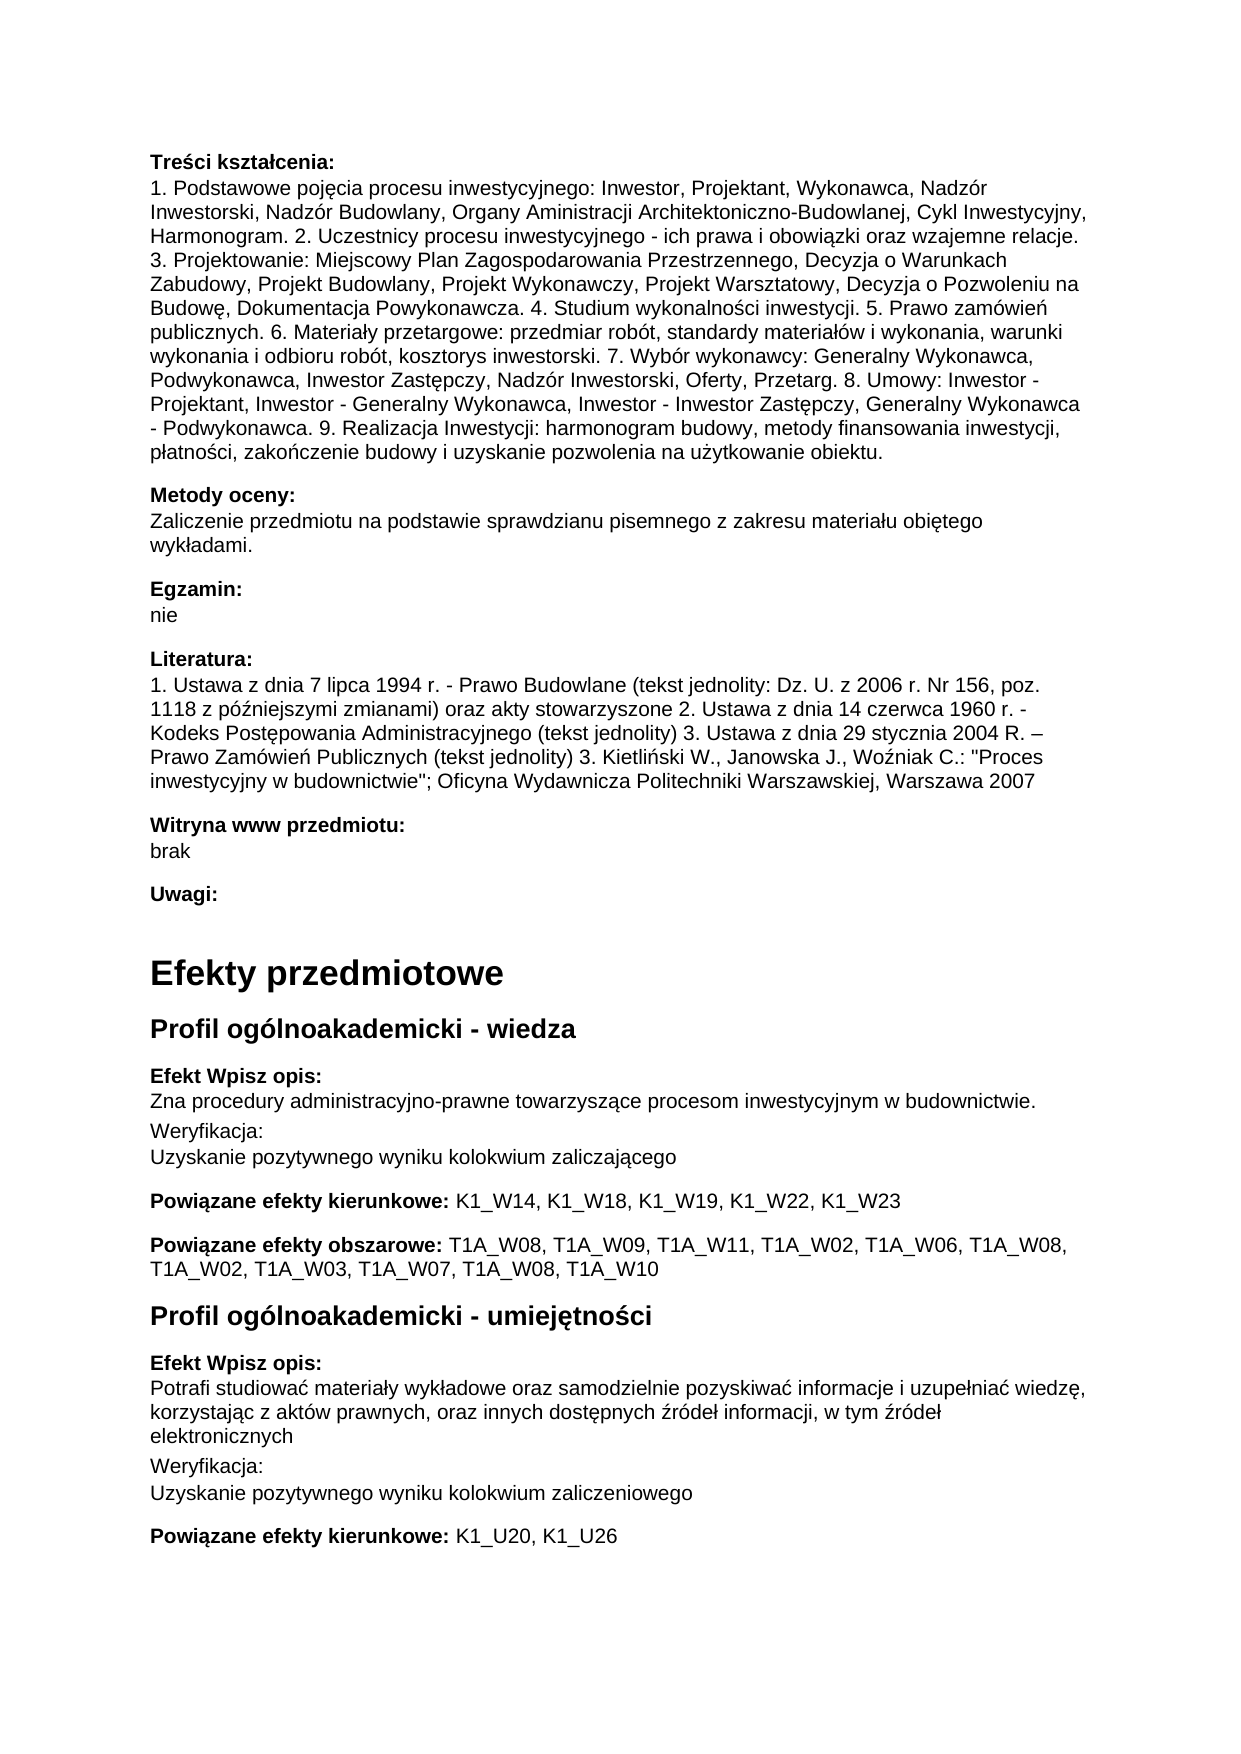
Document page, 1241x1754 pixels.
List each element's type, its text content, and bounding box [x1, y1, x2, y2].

text Weryfikacja: [150, 1454, 1090, 1478]
text Witryna www przedmiotu: [150, 812, 1090, 836]
text Weryfikacja: [150, 1119, 1090, 1143]
text Zaliczenie przedmiotu na podstawie sprawdzianu pisemnego z zakresu materiału obiętego wykładami. [150, 509, 1090, 557]
text Literatura: [150, 647, 1090, 671]
subtitle Efekty przedmiotowe [150, 952, 1090, 993]
subtitle Profil ogólnoakademicki - umiejętności [150, 1300, 1090, 1331]
text Treści kształcenia: [150, 150, 1090, 174]
text Uzyskanie pozytywnego wyniku kolokwium zaliczającego [150, 1145, 1090, 1169]
text Zna procedury administracyjno-prawne towarzyszące procesom inwestycyjnym w budownictwie. [150, 1089, 1090, 1113]
text Egzamin: [150, 577, 1090, 601]
text Uwagi: [150, 882, 1090, 906]
text Efekt Wpisz opis: [150, 1351, 1090, 1375]
subtitle Profil ogólnoakademicki - wiedza [150, 1013, 1090, 1044]
text brak [150, 838, 1090, 862]
text 1. Ustawa z dnia 7 lipca 1994 r. - Prawo Budowlane (tekst jednolity: Dz. U. z 2006 r. Nr 156, poz. 1118 z późniejszymi zmianami) oraz akty stowarzyszone 2. Ustawa z dnia 14 czerwca 1960 r. - Kodeks Postępowania Administracyjnego (tekst jednolity) 3. Ustawa z dnia 29 stycznia 2004 R. – Prawo Zamówień Publicznych (tekst jednolity) 3. Kietliński W., Janowska J., Woźniak C.: "Proces inwestycyjny w budownictwie"; Oficyna Wydawnicza Politechniki Warszawskiej, Warszawa 2007 [150, 673, 1090, 793]
text Powiązane efekty kierunkowe: K1_W14, K1_W18, K1_W19, K1_W22, K1_W23 [150, 1189, 1090, 1213]
text 1. Podstawowe pojęcia procesu inwestycyjnego: Inwestor, Projektant, Wykonawca, Nadzór Inwestorski, Nadzór Budowlany, Organy Aministracji Architektoniczno-Budowlanej, Cykl Inwestycyjny, Harmonogram. 2. Uczestnicy procesu inwestycyjnego - ich prawa i obowiązki oraz wzajemne relacje. 3. Projektowanie: Miejscowy Plan Zagospodarowania Przestrzennego, Decyzja o Warunkach Zabudowy, Projekt Budowlany, Projekt Wykonawczy, Projekt Warsztatowy, Decyzja o Pozwoleniu na Budowę, Dokumentacja Powykonawcza. 4. Studium wykonalności inwestycji. 5. Prawo zamówień publicznych. 6. Materiały przetargowe: przedmiar robót, standardy materiałów i wykonania, warunki wykonania i odbioru robót, kosztorys inwestorski. 7. Wybór wykonawcy: Generalny Wykonawca, Podwykonawca, Inwestor Zastępczy, Nadzór Inwestorski, Oferty, Przetarg. 8. Umowy: Inwestor - Projektant, Inwestor - Generalny Wykonawca, Inwestor - Inwestor Zastępczy, Generalny Wykonawca - Podwykonawca. 9. Realizacja Inwestycji: harmonogram budowy, metody finansowania inwestycji, płatności, zakończenie budowy i uzyskanie pozwolenia na użytkowanie obiektu. [150, 176, 1090, 463]
text nie [150, 603, 1090, 627]
text Metody oceny: [150, 483, 1090, 507]
text Efekt Wpisz opis: [150, 1064, 1090, 1088]
text Potrafi studiować materiały wykładowe oraz samodzielnie pozyskiwać informacje i uzupełniać wiedzę, korzystając z aktów prawnych, oraz innych dostępnych źródeł informacji, w tym źródeł elektronicznych [150, 1376, 1090, 1448]
text Powiązane efekty obszarowe: T1A_W08, T1A_W09, T1A_W11, T1A_W02, T1A_W06, T1A_W08, T1A_W02, T1A_W03, T1A_W07, T1A_W08, T1A_W10 [150, 1232, 1090, 1280]
text Uzyskanie pozytywnego wyniku kolokwium zaliczeniowego [150, 1480, 1090, 1504]
text Powiązane efekty kierunkowe: K1_U20, K1_U26 [150, 1524, 1090, 1548]
